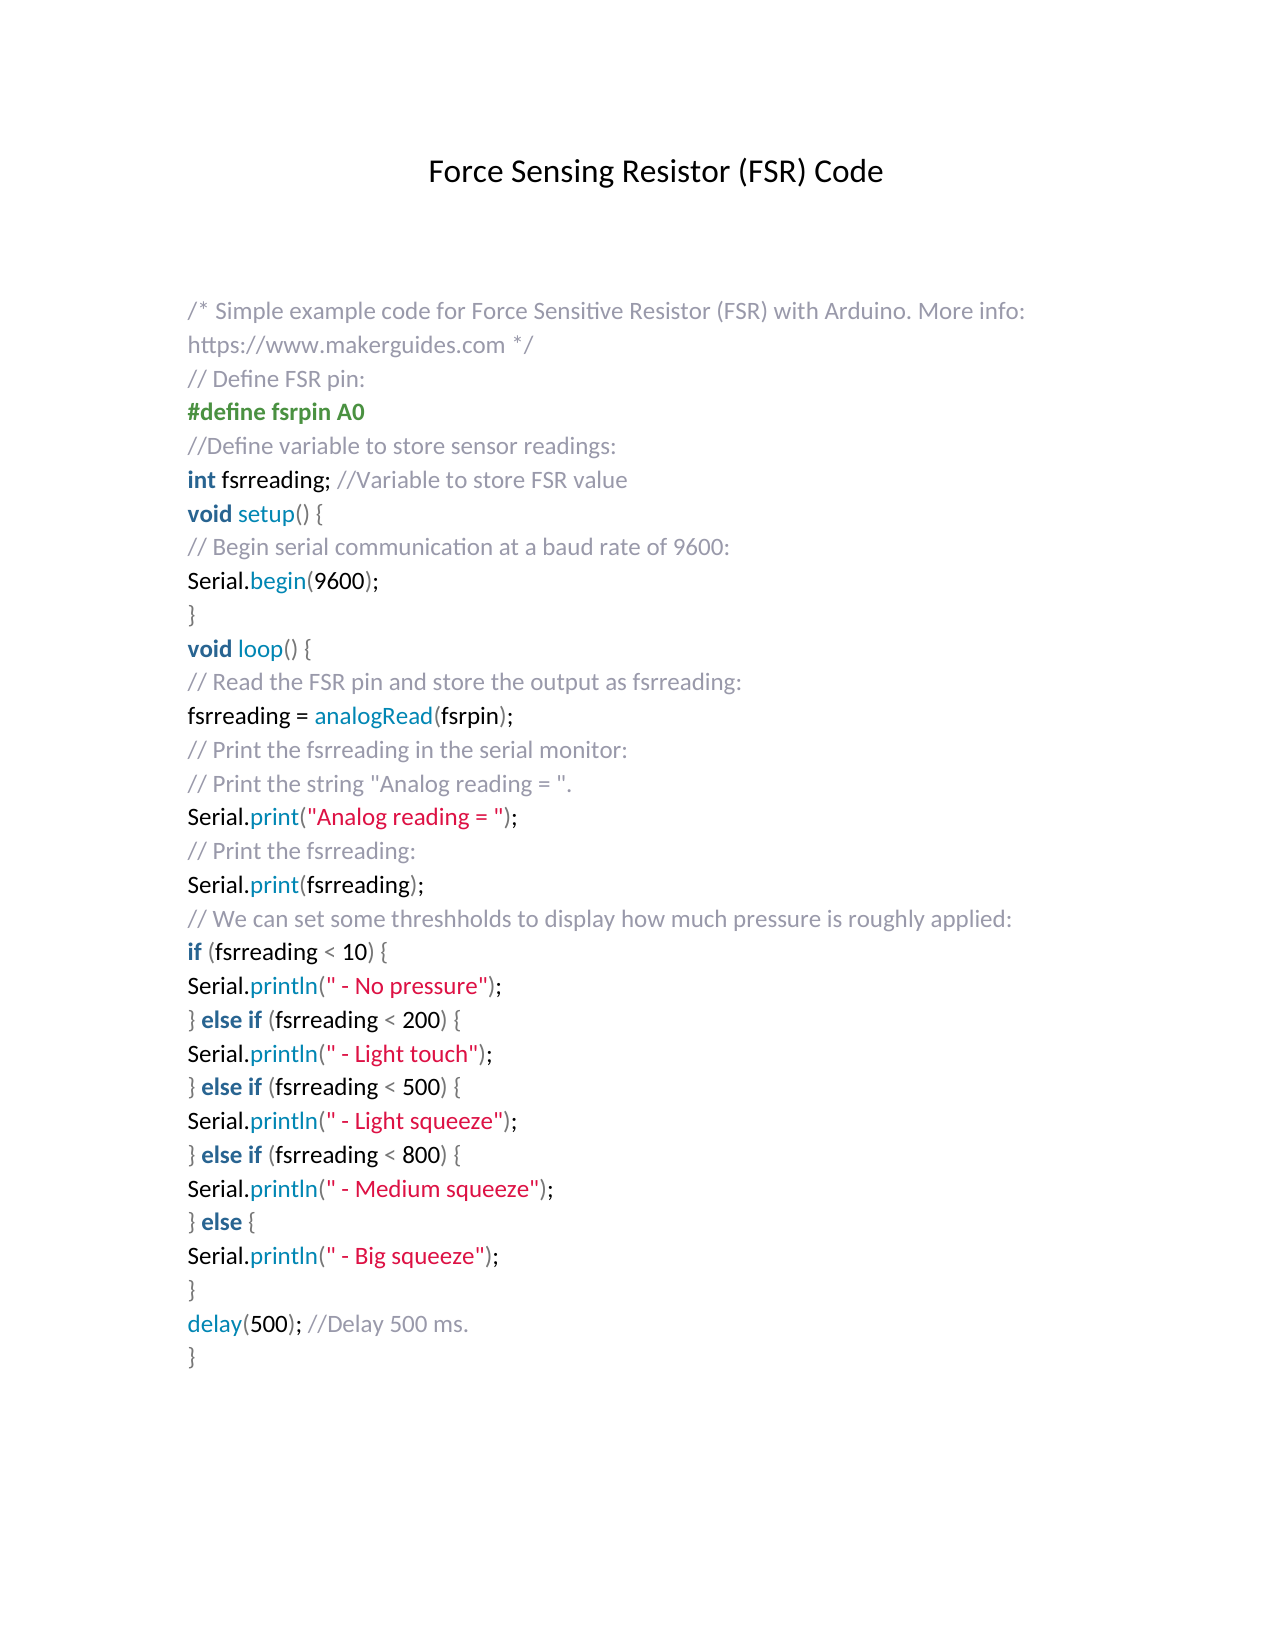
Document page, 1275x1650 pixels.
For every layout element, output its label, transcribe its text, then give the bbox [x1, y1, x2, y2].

text Serial.println(" - No pressure"); [187, 967, 1125, 1001]
text Force Sensing Resistor (FSR) Code [187, 150, 1125, 191]
text // Read the FSR pin and store the output as fsrreading: [187, 663, 1125, 697]
text } else if (fsrreading < 200) { [187, 1001, 1125, 1034]
text } [187, 1271, 1125, 1304]
text void setup() { [187, 494, 1125, 528]
text delay(500); //Delay 500 ms. [187, 1304, 1125, 1338]
text // Print the fsrreading in the serial monitor: [187, 731, 1125, 764]
text // Begin serial communication at a baud rate of 9600: [187, 528, 1125, 562]
text Serial.print("Analog reading = "); [187, 798, 1125, 832]
text } else if (fsrreading < 800) { [187, 1136, 1125, 1169]
text // Print the string "Analog reading = ". [187, 764, 1125, 798]
text Serial.println(" - Light touch"); [187, 1034, 1125, 1068]
text void loop() { [187, 629, 1125, 663]
text #define fsrpin A0 [187, 393, 1125, 427]
text } else if (fsrreading < 500) { [187, 1068, 1125, 1102]
text /* Simple example code for Force Sensitive Resistor (FSR) with Arduino. More info: https://www.makerguides.com */ [187, 292, 1125, 359]
text Serial.println(" - Medium squeeze"); [187, 1169, 1125, 1203]
text } else { [187, 1203, 1125, 1237]
text //Define variable to store sensor readings: [187, 427, 1125, 461]
text // We can set some threshholds to display how much pressure is roughly applied: [187, 899, 1125, 933]
text } [187, 1338, 1125, 1372]
text fsrreading = analogRead(fsrpin); [187, 697, 1125, 731]
text Serial.println(" - Light squeeze"); [187, 1102, 1125, 1136]
text // Print the fsrreading: [187, 832, 1125, 866]
text Serial.begin(9600); [187, 562, 1125, 596]
text // Define FSR pin: [187, 359, 1125, 393]
text Serial.print(fsrreading); [187, 866, 1125, 899]
text if (fsrreading < 10) { [187, 933, 1125, 967]
text int fsrreading; //Variable to store FSR value [187, 461, 1125, 494]
text Serial.println(" - Big squeeze"); [187, 1237, 1125, 1271]
text } [187, 596, 1125, 629]
